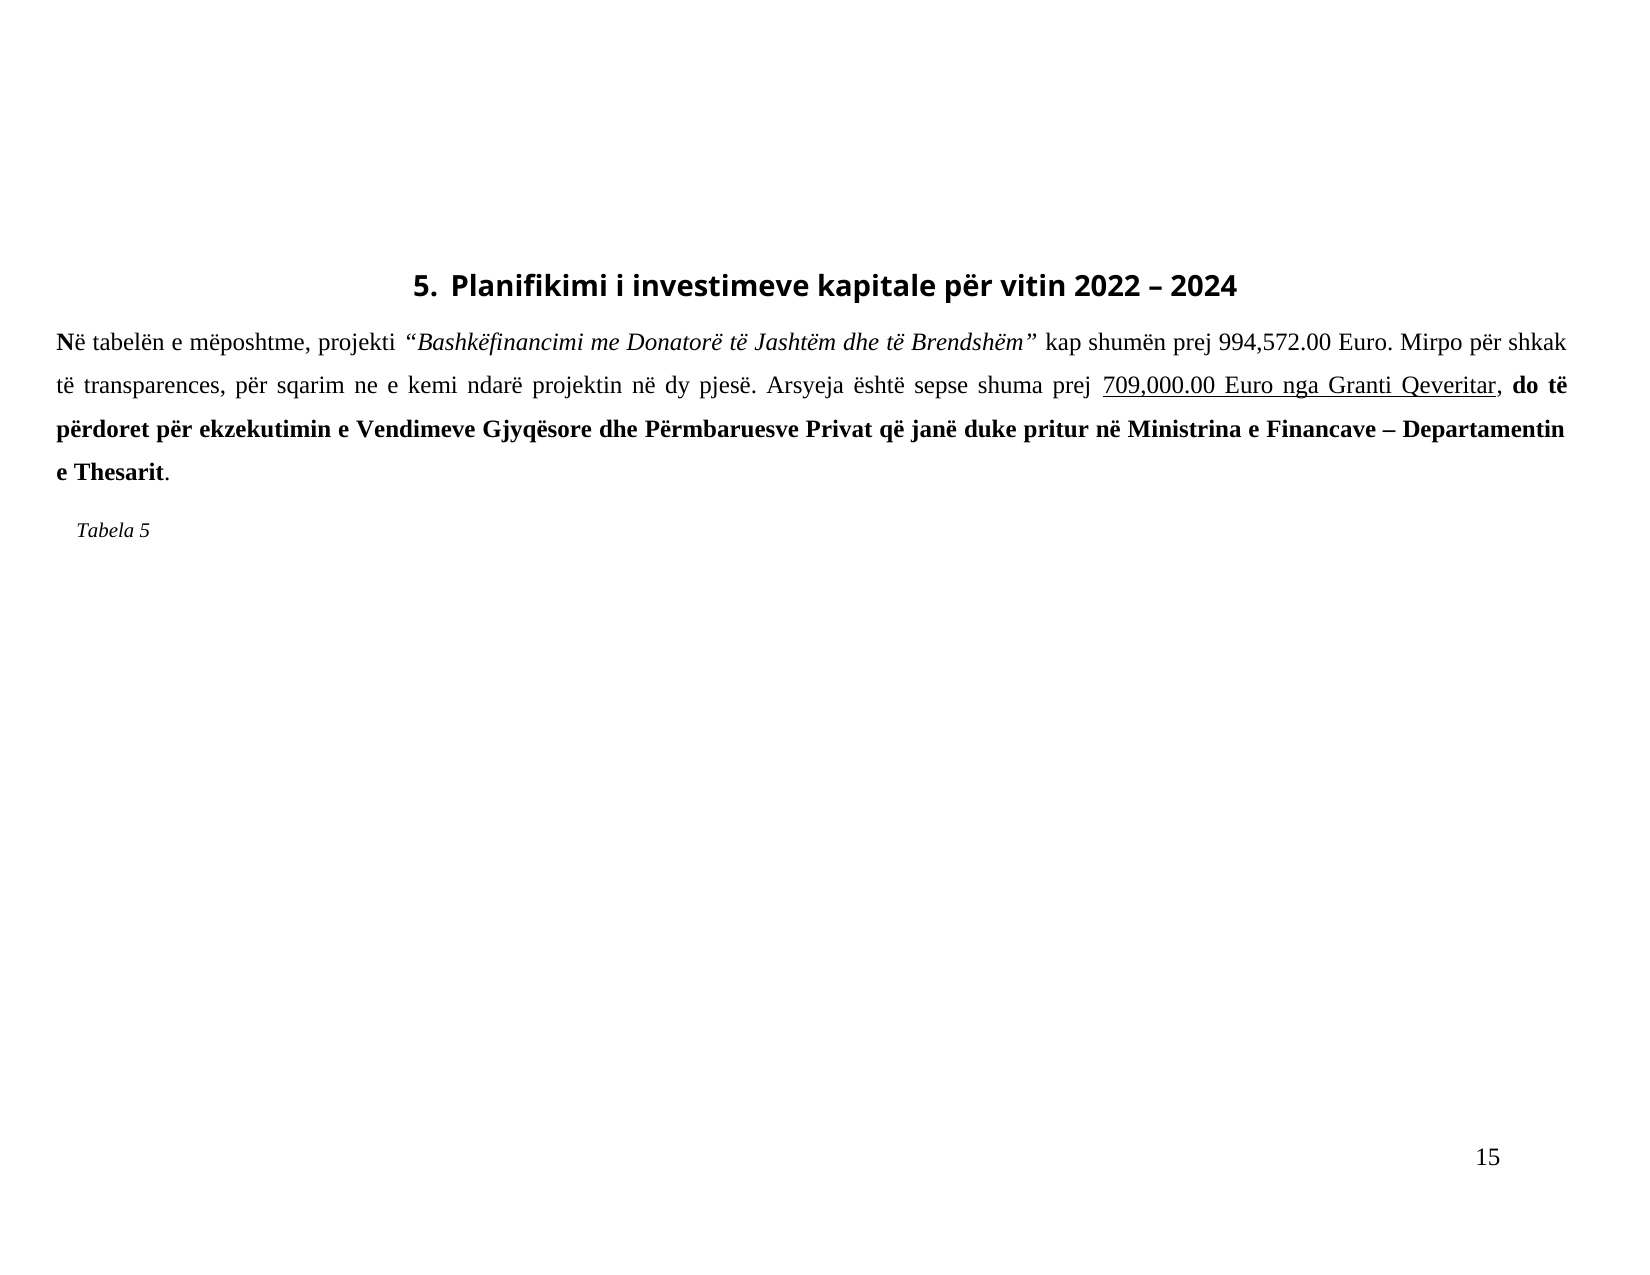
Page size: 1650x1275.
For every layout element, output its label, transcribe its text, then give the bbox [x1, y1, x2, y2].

text Tabela 5 [76, 518, 1491, 542]
text Në tabelën e mëposhtme, projekti “Bashkëfinancimi me Donatorë të Jashtëm dhe të Brendshëm” kap shumën prej 994,572.00 Euro. Mirpo për shkak të transparences, për sqarim ne e kemi ndarë projektin në dy pjesë. Arsyeja është sepse shuma prej 709,000.00 Euro nga Granti Qeveritar, do të përdoret për ekzekutimin e Vendimeve Gjyqësore dhe Përmbaruesve Privat që janë duke pritur në Ministrina e Financave – Departamentin e Thesarit. [56, 327, 1567, 486]
list Planifikimi i investimeve kapitale për vitin 2022 – 2024 [53, 265, 1597, 305]
